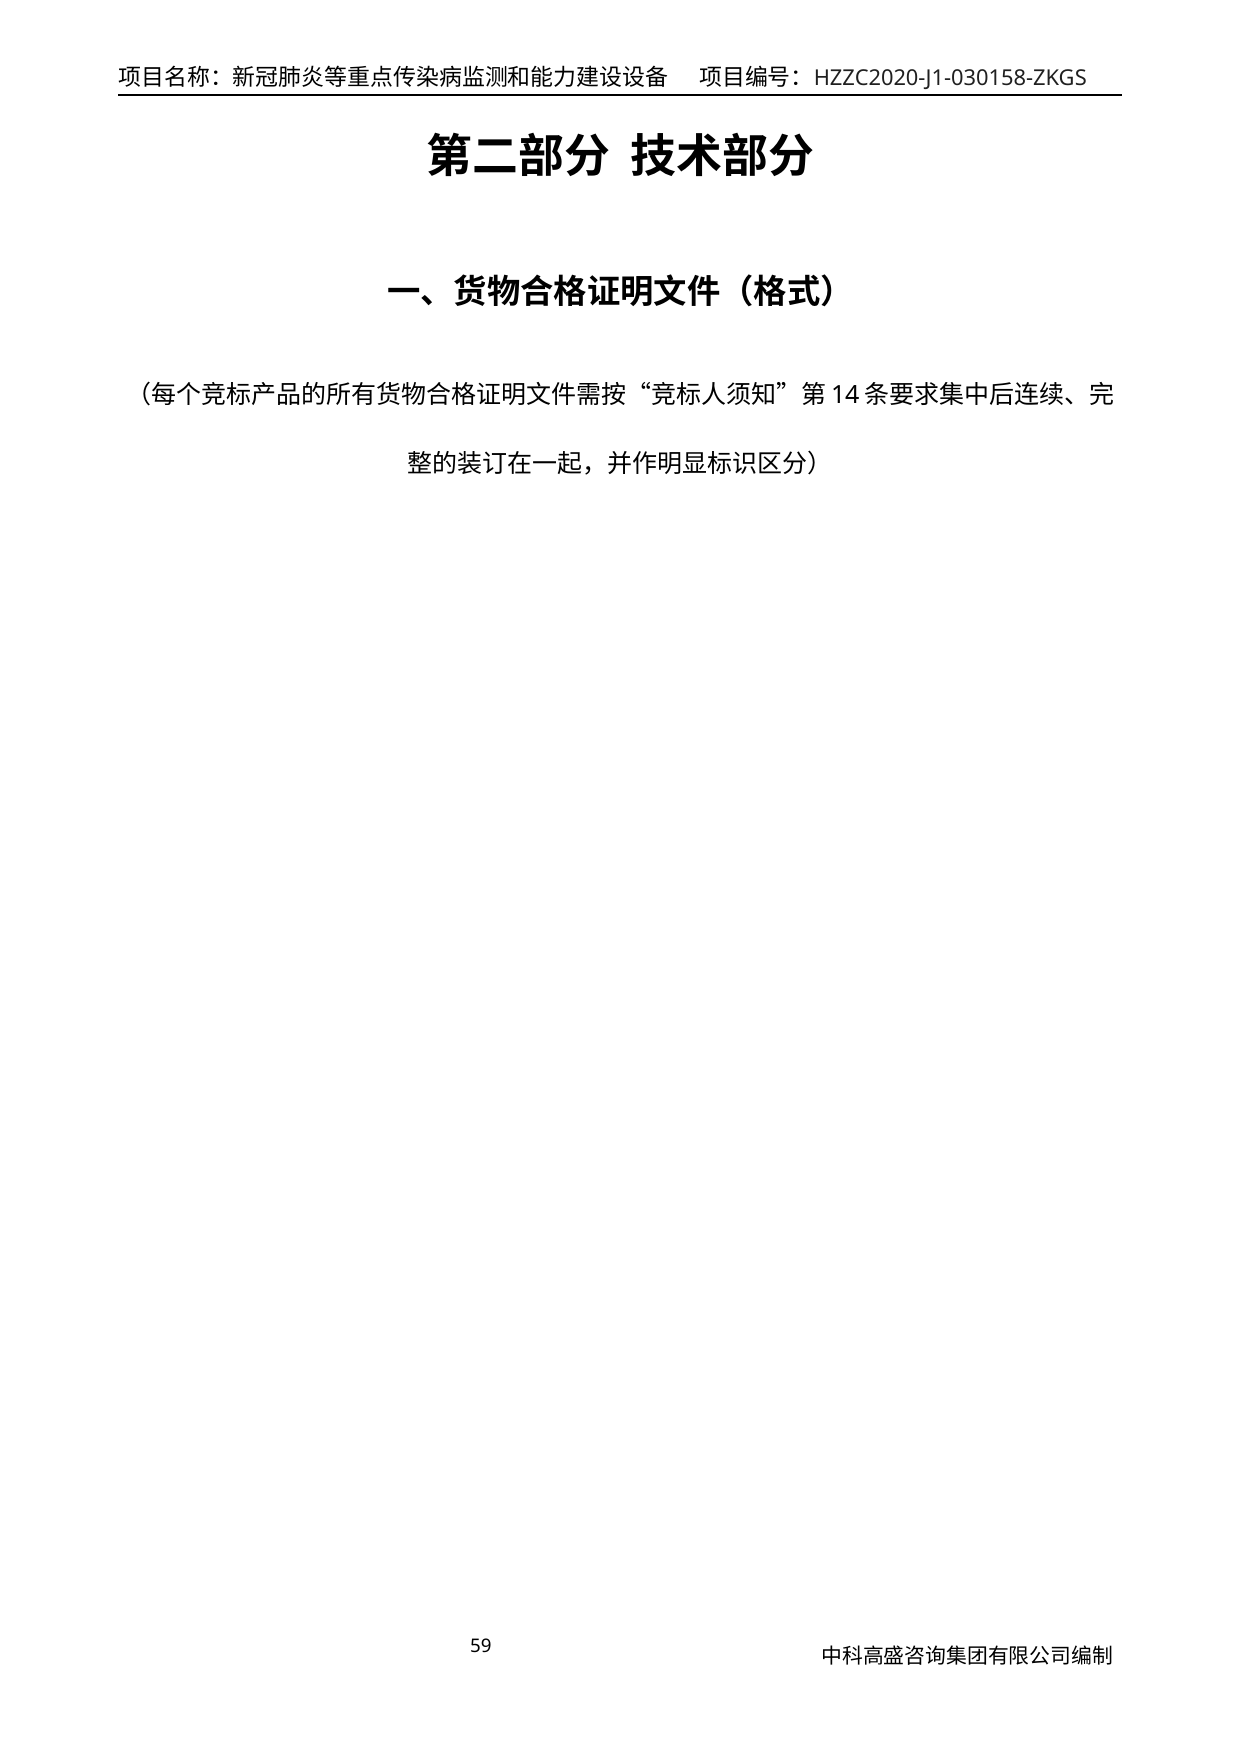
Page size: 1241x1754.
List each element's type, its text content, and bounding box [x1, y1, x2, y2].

text （每个竞标产品的所有货物合格证明文件需按“竞标人须知”第14条要求集中后连续、完整的装订在一起，并作明显标识区分） [118, 358, 1122, 496]
text 第二部分 技术部分 [118, 118, 1122, 187]
text 一、货物合格证明文件（格式） [118, 255, 1122, 324]
